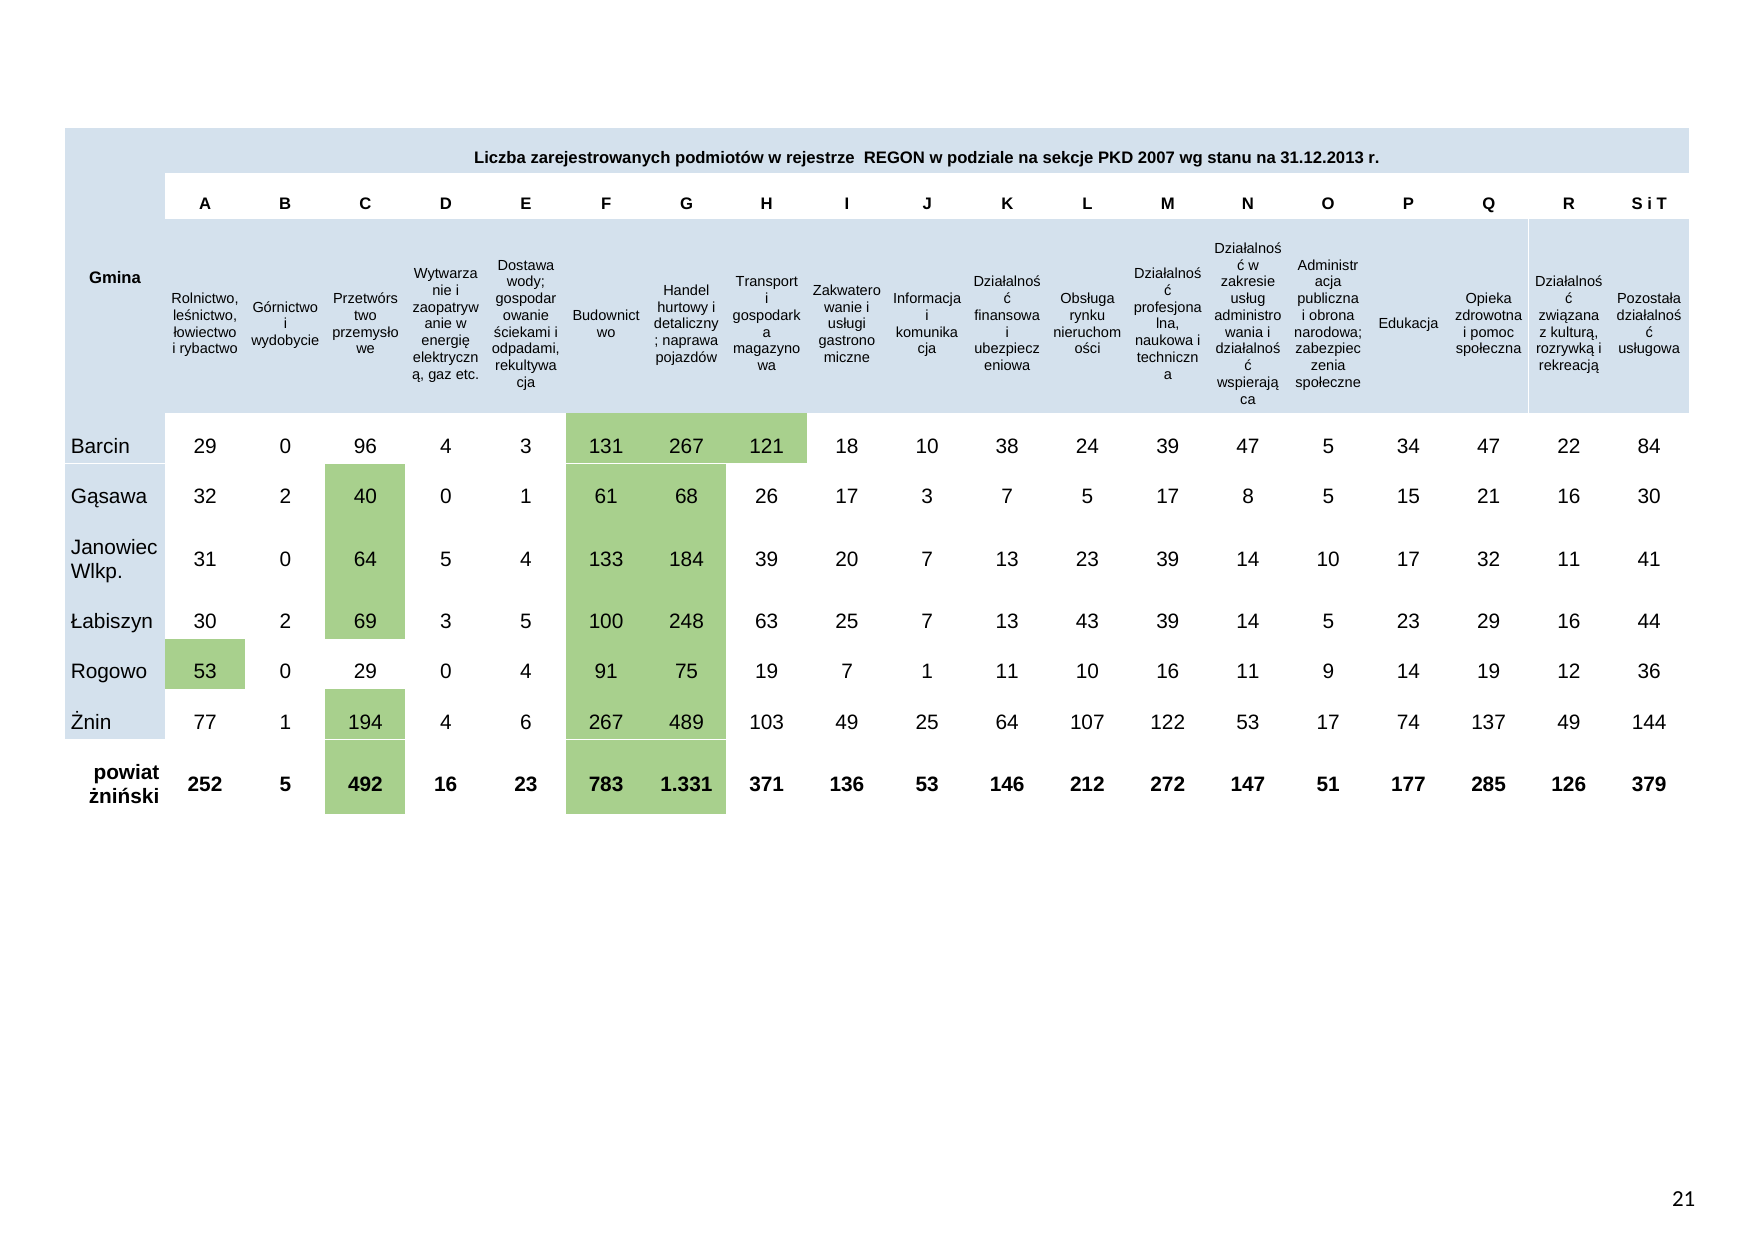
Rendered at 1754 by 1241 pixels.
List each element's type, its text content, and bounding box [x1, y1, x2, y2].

table_cell Działalność finansowa i ubezpieczeniowa [967, 219, 1047, 413]
table_cell A [165, 173, 245, 219]
table_cell 68 [646, 464, 726, 514]
table_cell 23 [1047, 514, 1127, 588]
table_cell 137 [1448, 689, 1528, 739]
table_cell 53 [887, 740, 967, 814]
table_cell 47 [1208, 413, 1288, 463]
table_cell 0 [405, 464, 486, 514]
table_cell 15 [1368, 464, 1448, 514]
table_cell 49 [807, 689, 887, 739]
table_cell 30 [1609, 464, 1689, 514]
table_cell 32 [165, 464, 245, 514]
table_cell 7 [967, 464, 1047, 514]
table_cell 29 [165, 413, 245, 463]
table_cell 11 [967, 639, 1047, 689]
table_cell 5 [486, 588, 566, 639]
table_cell 34 [1368, 413, 1448, 463]
table_cell 103 [726, 689, 807, 739]
table_cell 17 [1288, 689, 1368, 739]
table_cell S i T [1609, 173, 1689, 219]
table_cell L [1047, 173, 1127, 219]
table_cell 11 [1208, 639, 1288, 689]
table_cell 1 [245, 689, 325, 739]
table_cell 22 [1529, 413, 1609, 463]
table_cell 1 [486, 464, 566, 514]
table_cell Barcin [65, 413, 165, 463]
table_cell 16 [1529, 588, 1609, 639]
table_cell 147 [1208, 740, 1288, 814]
table_cell 16 [1127, 639, 1208, 689]
table_cell 492 [325, 740, 405, 814]
table_cell Administracja publiczna i obrona narodowa; zabezpieczenia społeczne [1288, 219, 1368, 413]
table_cell 63 [726, 588, 807, 639]
table_cell J [887, 173, 967, 219]
table_cell 17 [1368, 514, 1448, 588]
table_cell 2 [245, 588, 325, 639]
table_cell C [325, 173, 405, 219]
table_cell 64 [967, 689, 1047, 739]
table_cell Transport i gospodarka magazynowa [726, 219, 807, 413]
table_cell 64 [325, 514, 405, 588]
table_cell 47 [1448, 413, 1528, 463]
table_cell Janowiec Wlkp. [65, 514, 165, 588]
table_cell 7 [887, 514, 967, 588]
table_cell 5 [1288, 464, 1368, 514]
table_cell Żnin [65, 689, 165, 739]
table_cell 10 [1288, 514, 1368, 588]
table_cell 21 [1448, 464, 1528, 514]
table_cell H [726, 173, 807, 219]
table_cell Informacja i komunikacja [887, 219, 967, 413]
table_cell 30 [165, 588, 245, 639]
table_cell 14 [1368, 639, 1448, 689]
table_cell 100 [566, 588, 646, 639]
table_cell 121 [726, 413, 807, 463]
table_cell 24 [1047, 413, 1127, 463]
table_cell 11 [1529, 514, 1609, 588]
table_cell K [967, 173, 1047, 219]
table_cell O [1288, 173, 1368, 219]
table_cell 16 [1529, 464, 1609, 514]
table_cell 14 [1208, 588, 1288, 639]
table_cell Obsługa rynku nieruchomości [1047, 219, 1127, 413]
table_cell 2 [245, 464, 325, 514]
table_cell 61 [566, 464, 646, 514]
table_cell 371 [726, 740, 807, 814]
table_cell 7 [887, 588, 967, 639]
table_cell M [1127, 173, 1208, 219]
table_cell 19 [1448, 639, 1528, 689]
table_cell 0 [245, 639, 325, 689]
table_cell 16 [405, 740, 486, 814]
table_cell 5 [1288, 413, 1368, 463]
table_cell 96 [325, 413, 405, 463]
table_cell 0 [245, 514, 325, 588]
table_cell G [646, 173, 726, 219]
table_cell Dostawa wody; gospodarowanie ściekami i odpadami, rekultywacja [486, 219, 566, 413]
table_cell 3 [486, 413, 566, 463]
table_cell 4 [405, 413, 486, 463]
table_cell 31 [165, 514, 245, 588]
table_cell Edukacja [1368, 219, 1448, 413]
table_cell 18 [807, 413, 887, 463]
table_cell 17 [807, 464, 887, 514]
table_cell 5 [405, 514, 486, 588]
table_cell 131 [566, 413, 646, 463]
table_cell 49 [1529, 689, 1609, 739]
table_cell Rolnictwo, leśnictwo, łowiectwo i rybactwo [165, 219, 245, 413]
table_cell 13 [967, 588, 1047, 639]
table_cell powiat żniński [65, 740, 165, 814]
table_cell D [405, 173, 486, 219]
table_cell Działalność związana z kulturą, rozrywką i rekreacją [1529, 219, 1609, 413]
table_cell 69 [325, 588, 405, 639]
table_cell 13 [967, 514, 1047, 588]
table_cell Działalność w zakresie usług administrowania i działalność wspierająca [1208, 219, 1288, 413]
table_cell Pozostała działalność usługowa [1609, 219, 1689, 413]
table_cell 32 [1448, 514, 1528, 588]
table_cell 7 [807, 639, 887, 689]
table_cell 38 [967, 413, 1047, 463]
table_cell 212 [1047, 740, 1127, 814]
table_cell Łabiszyn [65, 588, 165, 639]
table_cell 9 [1288, 639, 1368, 689]
table_cell 5 [1288, 588, 1368, 639]
table_cell 267 [646, 413, 726, 463]
table_cell F [566, 173, 646, 219]
table_cell 19 [726, 639, 807, 689]
table_cell 6 [486, 689, 566, 739]
table_cell 53 [165, 639, 245, 689]
table_cell 285 [1448, 740, 1528, 814]
table_cell 1 [887, 639, 967, 689]
table_cell Opieka zdrowotna i pomoc społeczna [1448, 219, 1528, 413]
table_cell Q [1448, 173, 1528, 219]
table_cell 36 [1609, 639, 1689, 689]
table_cell 194 [325, 689, 405, 739]
table_cell 23 [486, 740, 566, 814]
table_cell 29 [325, 639, 405, 689]
table_cell 10 [1047, 639, 1127, 689]
table_cell 25 [887, 689, 967, 739]
table_header Gmina [65, 128, 165, 413]
table_cell 39 [1127, 514, 1208, 588]
table_cell Górnictwo i wydobycie [245, 219, 325, 413]
table_cell 23 [1368, 588, 1448, 639]
table_cell Zakwaterowanie i usługi gastronomiczne [807, 219, 887, 413]
table_cell 489 [646, 689, 726, 739]
table_cell 136 [807, 740, 887, 814]
table_cell 5 [245, 740, 325, 814]
table_cell 20 [807, 514, 887, 588]
table_cell 1.331 [646, 740, 726, 814]
table_cell 14 [1208, 514, 1288, 588]
table_cell B [245, 173, 325, 219]
table_cell 40 [325, 464, 405, 514]
table_cell 252 [165, 740, 245, 814]
table_cell 77 [165, 689, 245, 739]
table_cell 84 [1609, 413, 1689, 463]
table_cell 29 [1448, 588, 1528, 639]
table_cell 12 [1529, 639, 1609, 689]
table_cell Handel hurtowy i detaliczny; naprawa pojazdów [646, 219, 726, 413]
table_cell 41 [1609, 514, 1689, 588]
table_cell 8 [1208, 464, 1288, 514]
table_cell 184 [646, 514, 726, 588]
table_cell Rogowo [65, 639, 165, 689]
table_cell 379 [1609, 740, 1689, 814]
table_cell P [1368, 173, 1448, 219]
table_cell 51 [1288, 740, 1368, 814]
table_cell 267 [566, 689, 646, 739]
table_cell 39 [1127, 413, 1208, 463]
table_cell 248 [646, 588, 726, 639]
table_cell 53 [1208, 689, 1288, 739]
table_cell 43 [1047, 588, 1127, 639]
table_cell N [1208, 173, 1288, 219]
table_cell Działalność profesjonalna, naukowa i techniczna [1127, 219, 1208, 413]
table_cell 10 [887, 413, 967, 463]
table_cell Wytwarzanie i zaopatrywanie w energię elektryczną, gaz etc. [405, 219, 486, 413]
table_cell 4 [486, 514, 566, 588]
table_cell 17 [1127, 464, 1208, 514]
table_cell 5 [1047, 464, 1127, 514]
table_cell 75 [646, 639, 726, 689]
table_cell 3 [887, 464, 967, 514]
table_cell 4 [486, 639, 566, 689]
table_cell 44 [1609, 588, 1689, 639]
table_cell 146 [967, 740, 1047, 814]
table_cell 122 [1127, 689, 1208, 739]
table_cell 3 [405, 588, 486, 639]
table_cell 177 [1368, 740, 1448, 814]
table_cell 144 [1609, 689, 1689, 739]
table_cell 91 [566, 639, 646, 689]
table_cell 39 [1127, 588, 1208, 639]
table_cell 26 [726, 464, 807, 514]
table_cell Budownictwo [566, 219, 646, 413]
table_cell 74 [1368, 689, 1448, 739]
table_cell Przetwórstwo przemysłowe [325, 219, 405, 413]
table_cell 133 [566, 514, 646, 588]
table_cell 0 [245, 413, 325, 463]
table_cell 0 [405, 639, 486, 689]
table_header Liczba zarejestrowanych podmiotów w rejestrze REGON w podziale na sekcje PKD 2007 wg stanu na 31.12.2013 r. [165, 128, 1689, 173]
table_cell 126 [1529, 740, 1609, 814]
table_cell R [1529, 173, 1609, 219]
table_cell 25 [807, 588, 887, 639]
table_cell Gąsawa [65, 464, 165, 514]
table_cell I [807, 173, 887, 219]
table_cell 107 [1047, 689, 1127, 739]
table_cell 272 [1127, 740, 1208, 814]
table_cell E [486, 173, 566, 219]
table_cell 4 [405, 689, 486, 739]
table_cell 39 [726, 514, 807, 588]
table_cell 783 [566, 740, 646, 814]
